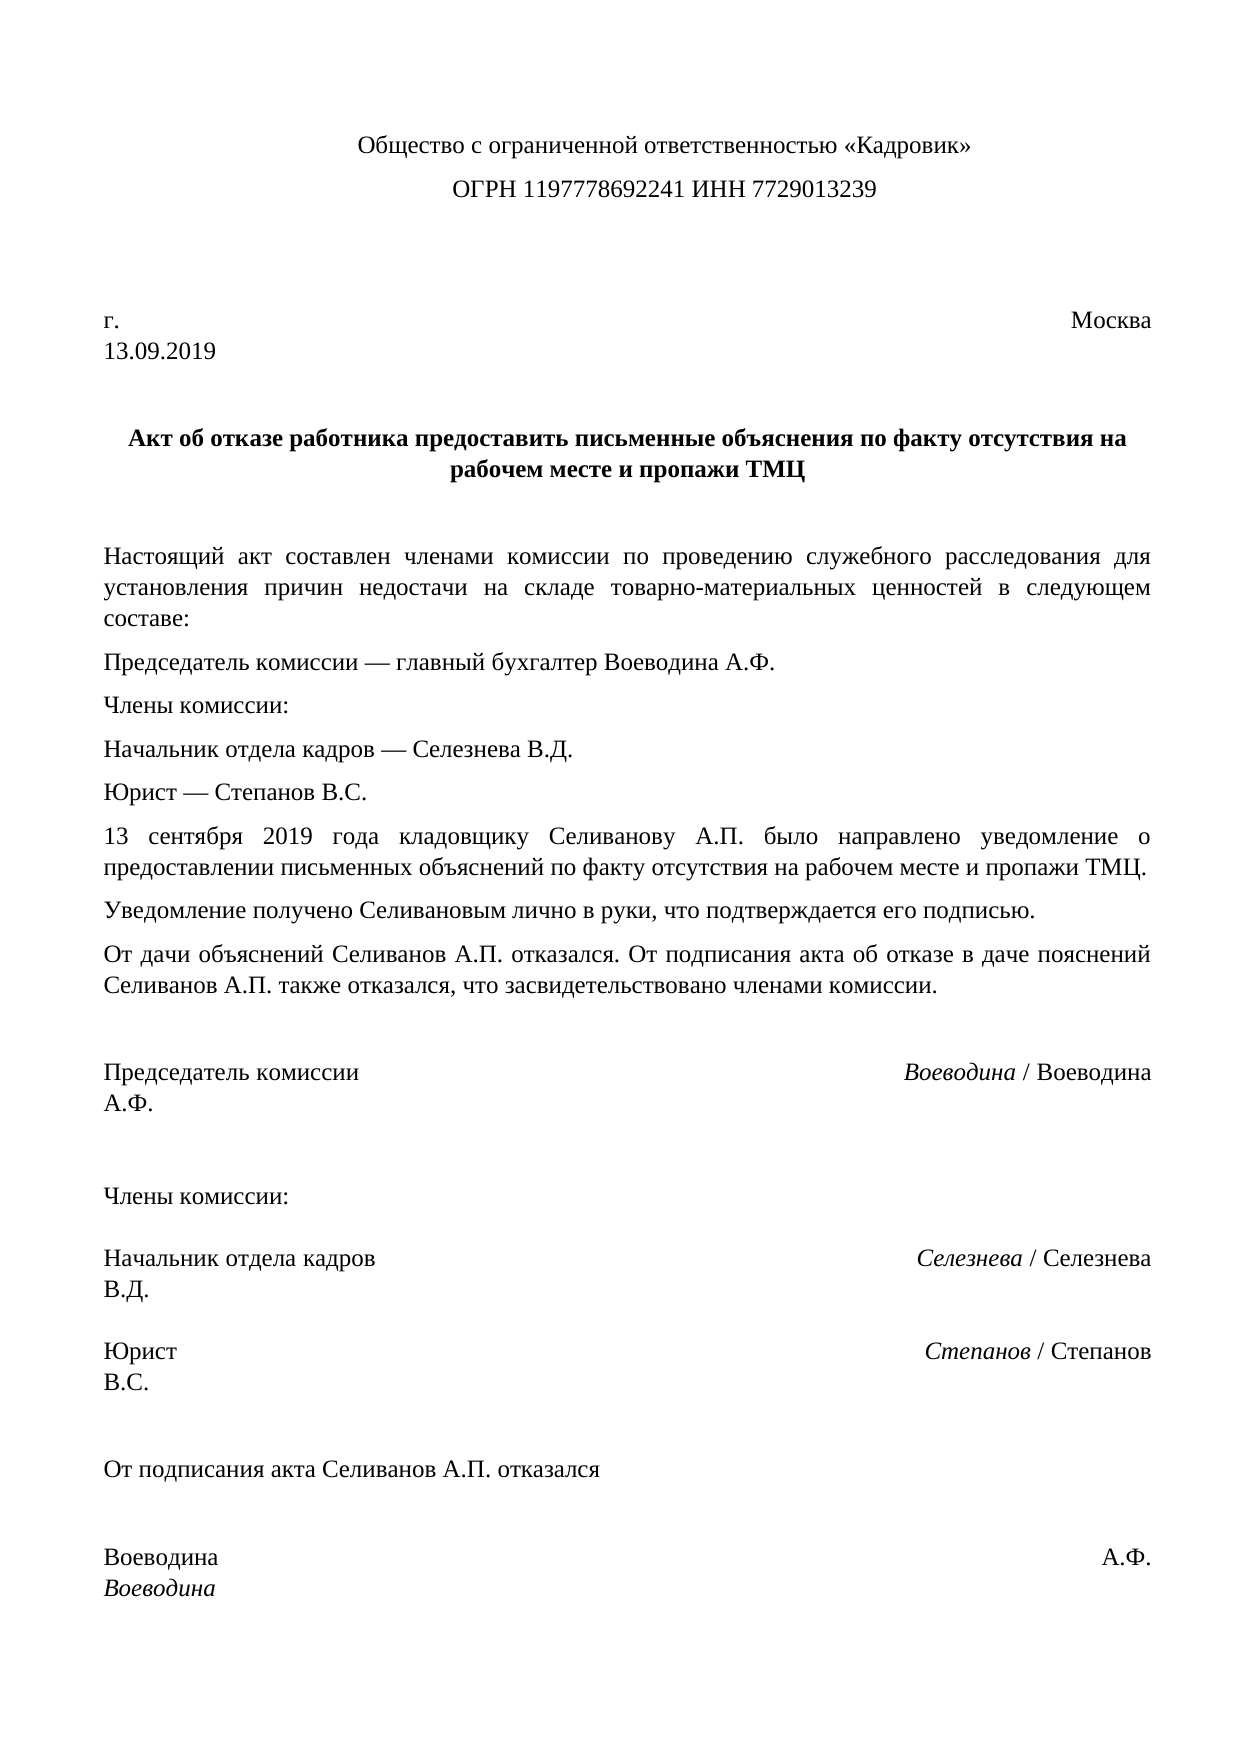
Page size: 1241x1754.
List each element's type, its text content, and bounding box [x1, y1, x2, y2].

text Начальник отдела кадров — Селезнева В.Д. [103, 734, 1152, 762]
text Юрист — Степанов В.С. [103, 777, 1152, 806]
text 13 сентября 2019 года кладовщику Селиванову А.П. было направлено уведомление о предоставлении письменных объяснений по факту отсутствия на рабочем месте и пропажи ТМЦ. [103, 821, 1152, 881]
text Акт об отказе работника предоставить письменные объяснения по факту отсутствия на рабочем месте и пропажи ТМЦ [103, 423, 1152, 483]
list Начальник отдела кадров Селезнева / Селезнева В.Д. [103, 1243, 1152, 1303]
text Члены комиссии: [103, 690, 1152, 719]
list Юрист Степанов / Степанов В.С. [103, 1336, 1152, 1396]
text От дачи объяснений Селиванов А.П. отказался. От подписания акта об отказе в даче пояснений Селиванов А.П. также отказался, что засвидетельствовано членами комиссии. [103, 939, 1152, 999]
text Общество с ограниченной ответственностью «Кадровик» [177, 131, 1152, 159]
text ОГРН 1197778692241 ИНН 7729013239 [177, 174, 1152, 203]
list Председатель комиссии Воеводина / Воеводина А.Ф. [103, 1057, 1152, 1117]
text Уведомление получено Селивановым лично в руки, что подтверждается его подписью. [103, 895, 1152, 924]
list Члены комиссии: [103, 1181, 1152, 1210]
text От подписания акта Селиванов А.П. отказался [103, 1454, 1152, 1483]
text Председатель комиссии — главный бухгалтер Воеводина А.Ф. [103, 647, 1152, 675]
text Воеводина А.Ф. Воеводина [103, 1542, 1152, 1601]
text г. Москва 13.09.2019 [103, 305, 1152, 364]
text Настоящий акт составлен членами комиссии по проведению служебного расследования для установления причин недостачи на складе товарно-материальных ценностей в следующем составе: [103, 541, 1152, 632]
